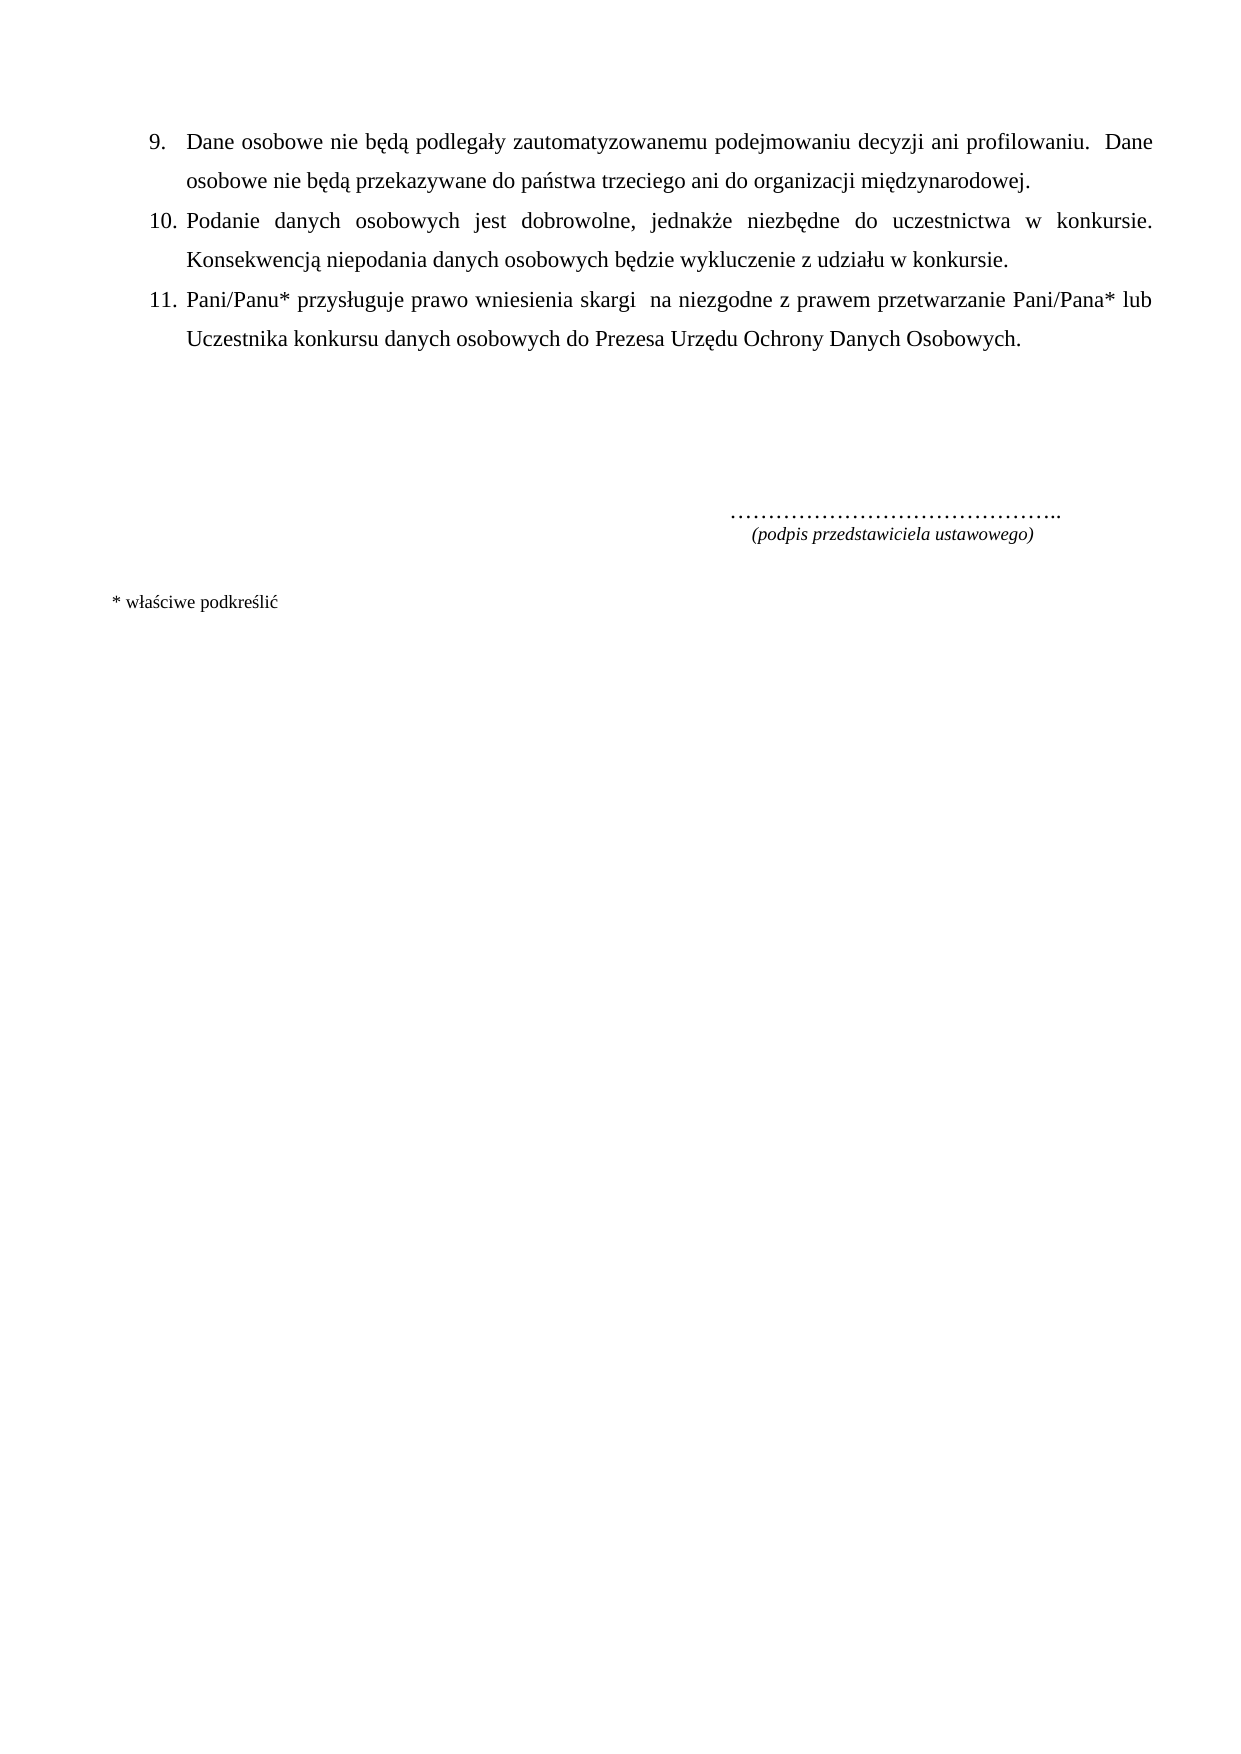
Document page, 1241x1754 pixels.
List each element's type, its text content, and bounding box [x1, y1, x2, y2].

list Pani/Panu* przysługuje prawo wniesienia skargi na niezgodne z prawem przetwarzanie Pani/Pana* lub Uczestnika konkursu danych osobowych do Prezesa Urzędu Ochrony Danych Osobowych. [149, 286, 1154, 352]
text …………………………………….. [112, 497, 1154, 523]
text (podpis przedstawiciela ustawowego) [747, 523, 1154, 545]
list Podanie danych osobowych jest dobrowolne, jednakże niezbędne do uczestnictwa w konkursie. Konsekwencją niepodania danych osobowych będzie wykluczenie z udziału w konkursie. [149, 207, 1154, 273]
list Dane osobowe nie będą podlegały zautomatyzowanemu podejmowaniu decyzji ani profilowaniu. Dane osobowe nie będą przekazywane do państwa trzeciego ani do organizacji międzynarodowej. [149, 128, 1154, 194]
text * właściwe podkreślić [112, 591, 1154, 613]
